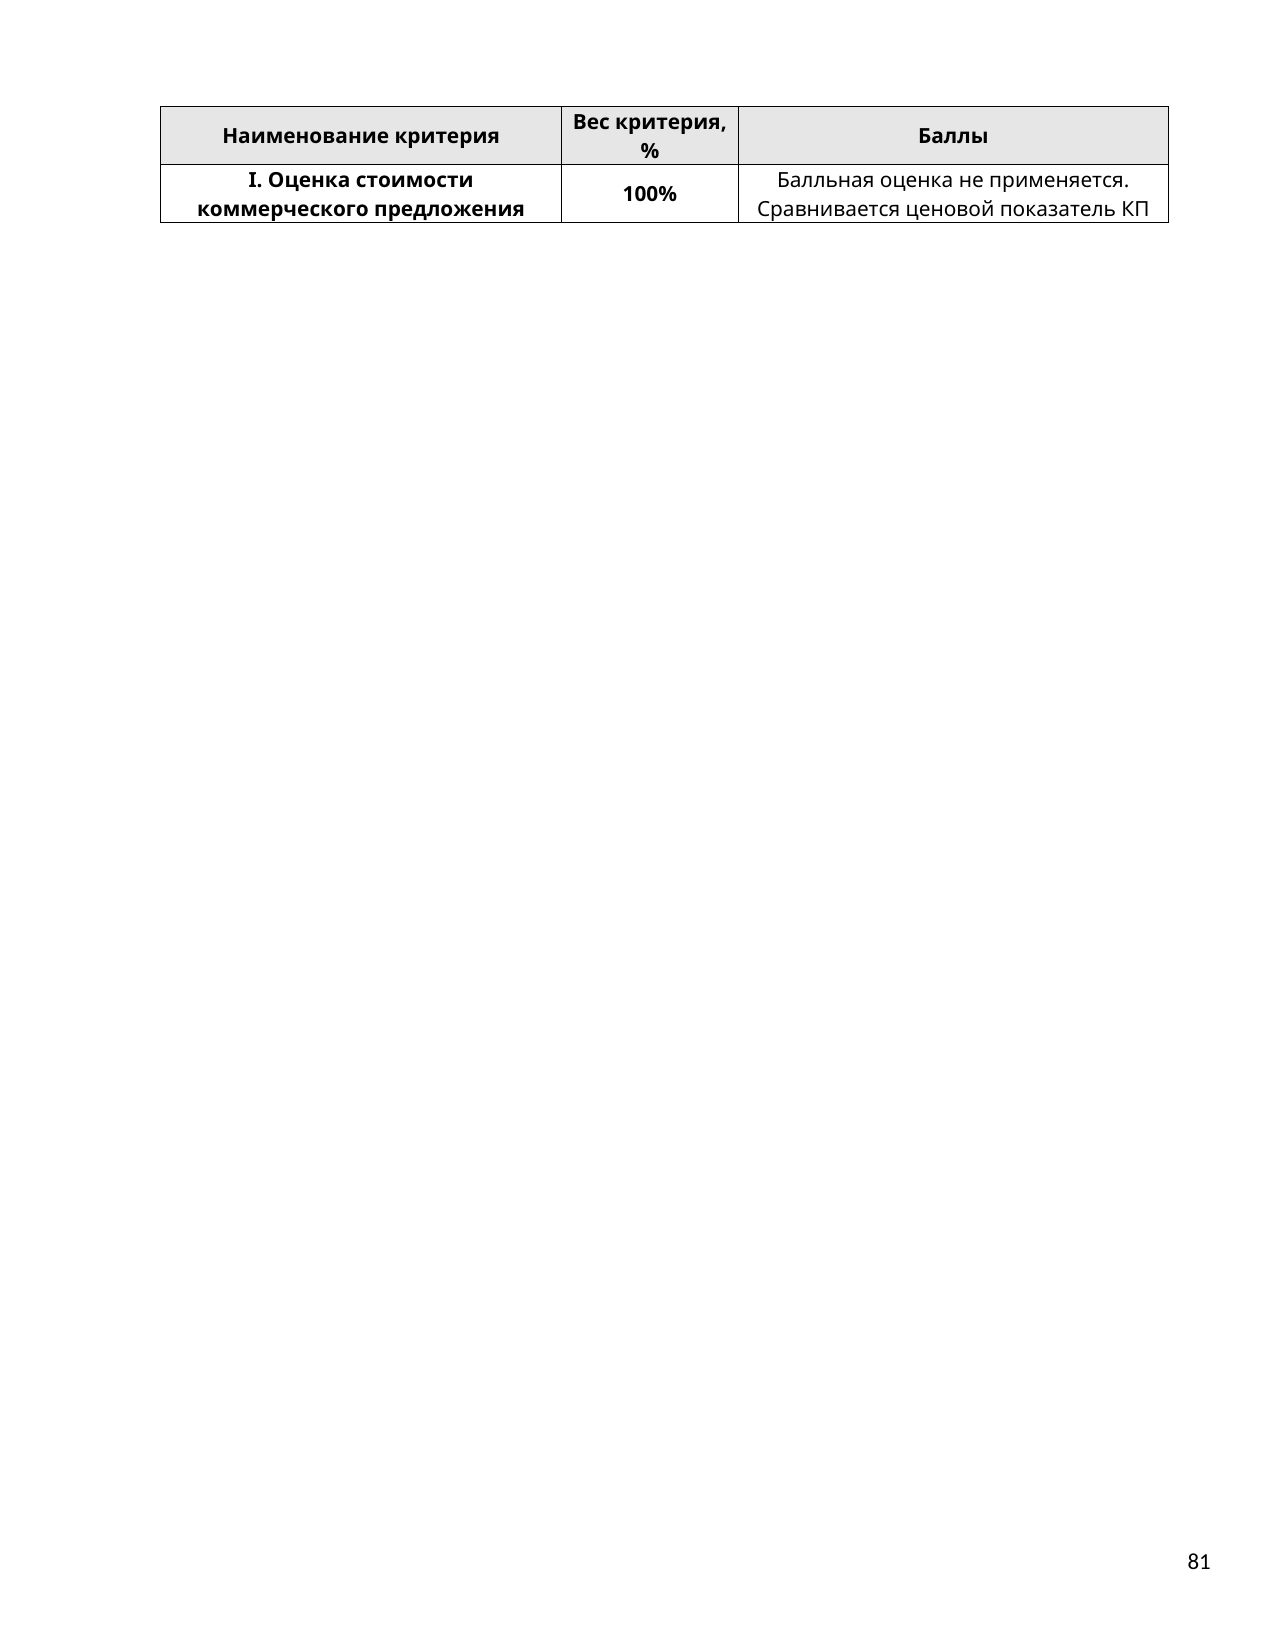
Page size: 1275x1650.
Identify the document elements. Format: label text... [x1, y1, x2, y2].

table_cell I. Оценка стоимости коммерческого предложения [161, 165, 561, 222]
table_header Вес критерия, % [562, 107, 738, 164]
table_cell 100% [562, 165, 738, 222]
table_header Баллы [739, 107, 1168, 164]
table_cell Балльная оценка не применяется. Сравнивается ценовой показатель КП [739, 165, 1168, 222]
table_header Наименование критерия [161, 107, 561, 164]
